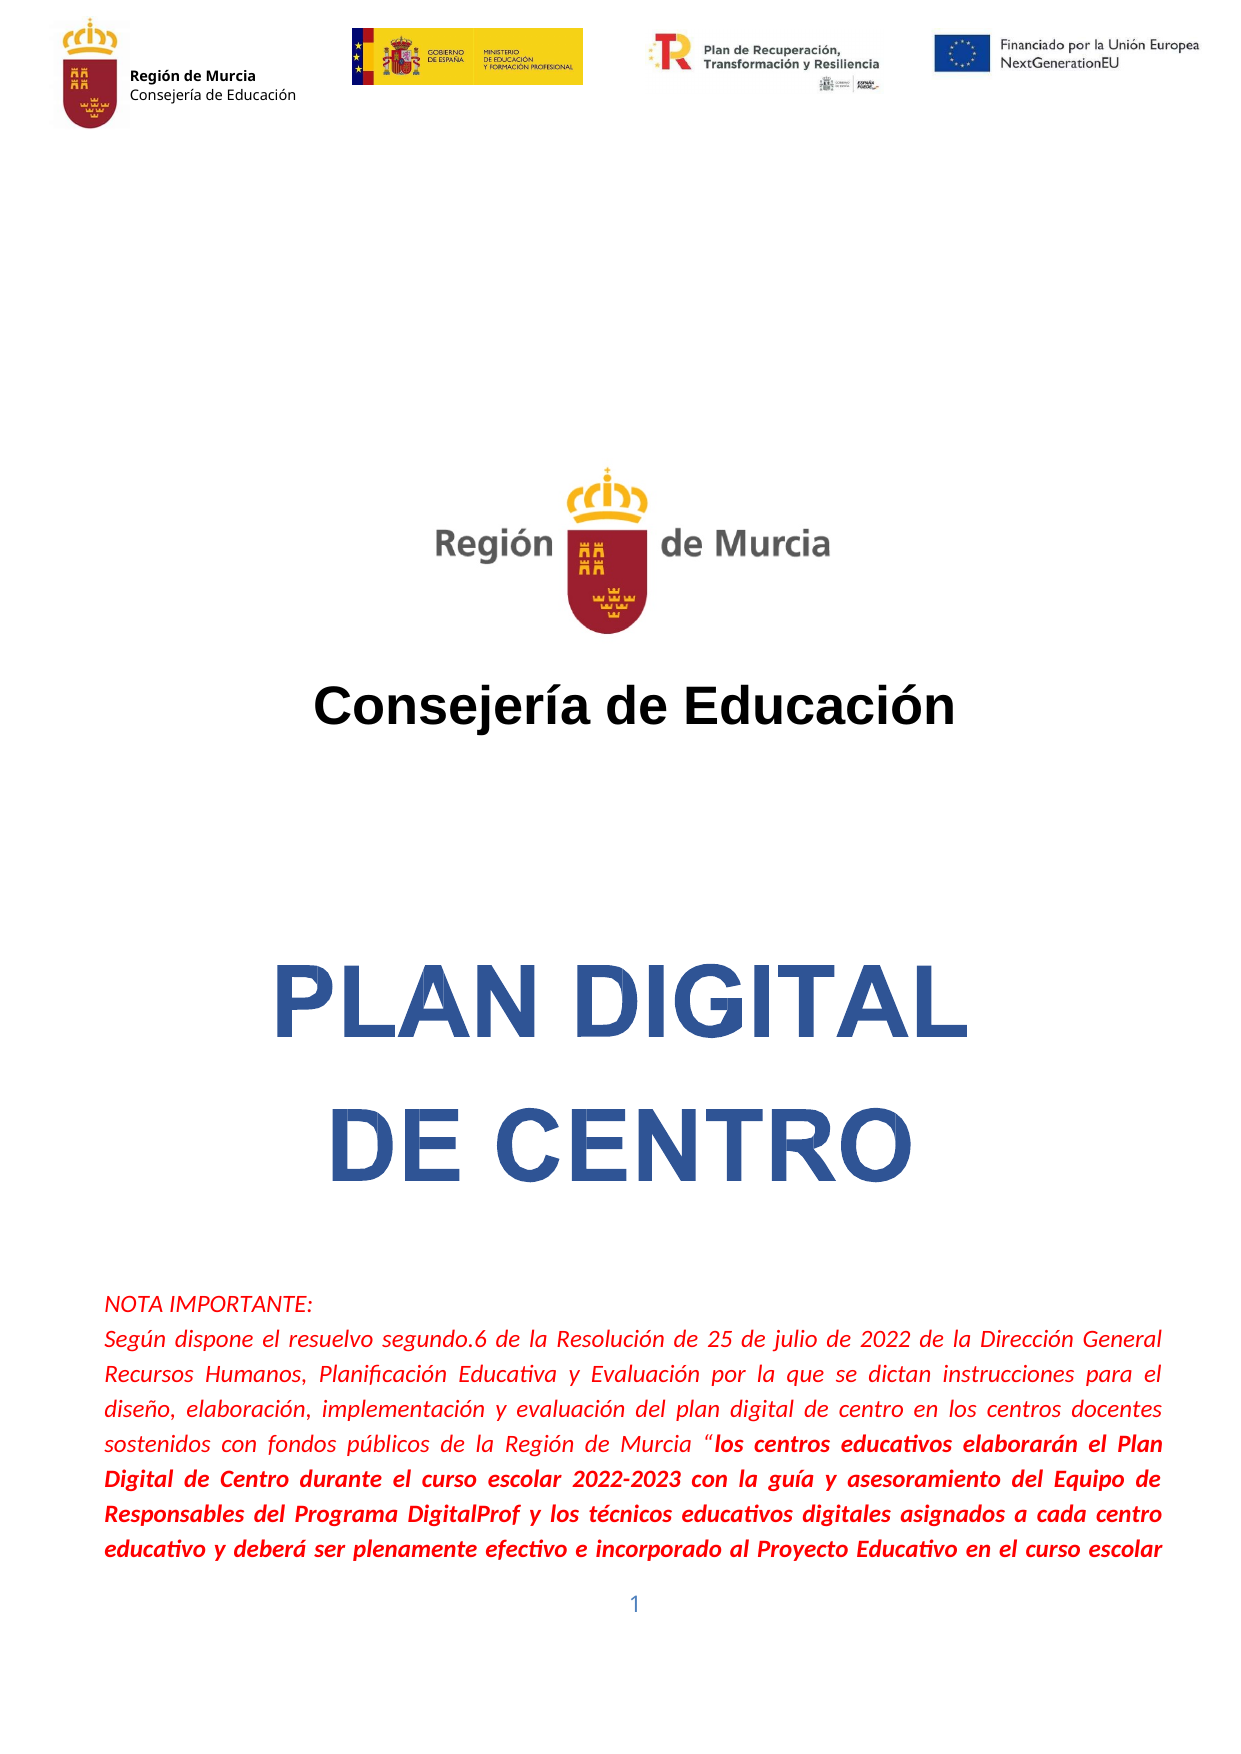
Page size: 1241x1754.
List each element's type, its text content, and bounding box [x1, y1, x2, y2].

text NOTA IMPORTANTE: [104, 1288, 1166, 1318]
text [104, 1323, 1166, 1563]
picture [645, 29, 884, 94]
picture [49, 16, 130, 130]
text Consejería de Educación [104, 674, 1166, 736]
picture [352, 28, 583, 85]
picture [931, 28, 1202, 80]
picture [405, 458, 865, 654]
